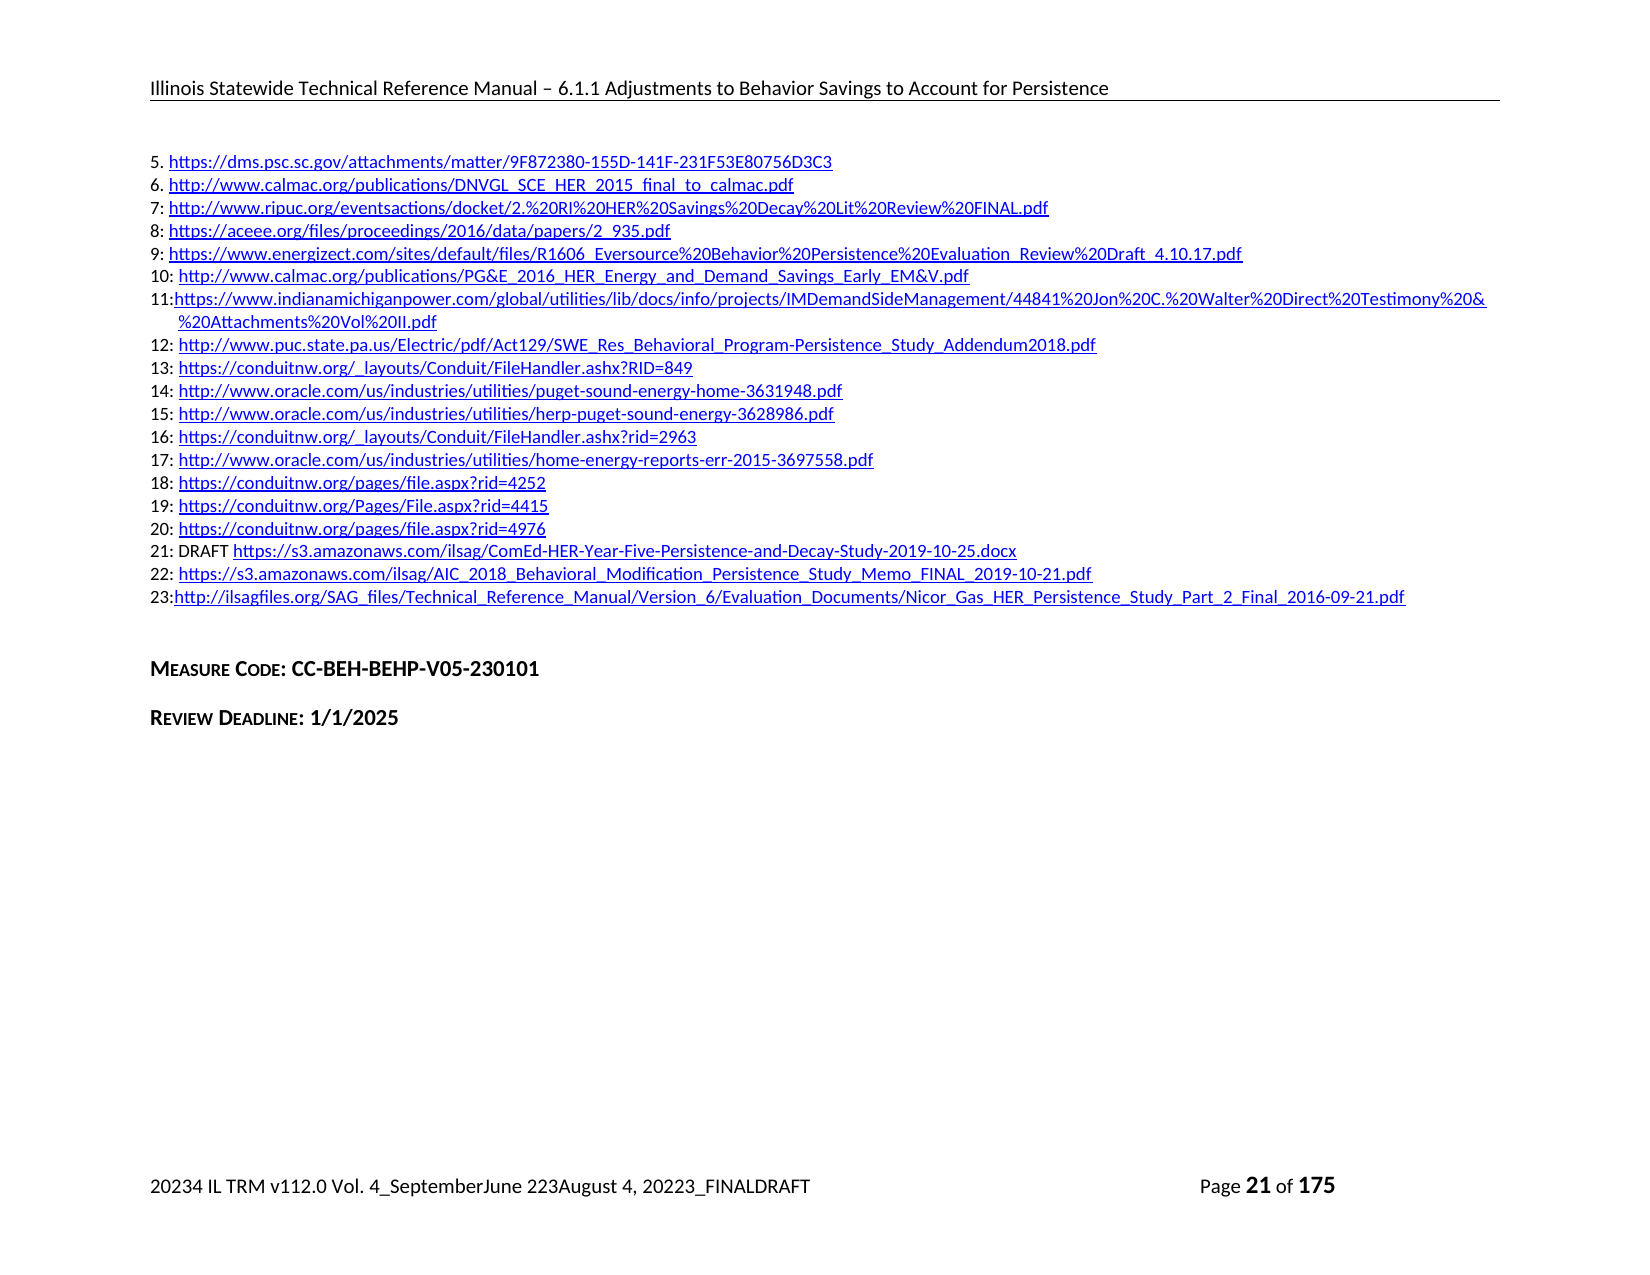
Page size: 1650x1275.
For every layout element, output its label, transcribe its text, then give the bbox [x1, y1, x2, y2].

text 15: http://www.oracle.com/us/industries/utilities/herp-puget-sound-energy-3628986.pdf [150, 402, 1500, 425]
text 16: https://conduitnw.org/_layouts/Conduit/FileHandler.ashx?rid=2963 [150, 425, 1500, 448]
subtitle Measure Code: CC-BEH-BEHP-V05-230101 [150, 654, 1500, 683]
list http://www.calmac.org/publications/DNVGL_SCE_HER_2015_final_to_calmac.pdf [150, 173, 1500, 196]
text 23:http://ilsagfiles.org/SAG_files/Technical_Reference_Manual/Version_6/Evaluation_Documents/Nicor_Gas_HER_Persistence_Study_Part_2_Final_2016-09-21.pdf [150, 585, 1500, 608]
text 12: http://www.puc.state.pa.us/Electric/pdf/Act129/SWE_Res_Behavioral_Program-Persistence_Study_Addendum2018.pdf [150, 333, 1500, 356]
text 9: https://www.energizect.com/sites/default/files/R1606_Eversource%20Behavior%20Persistence%20Evaluation_Review%20Draft_4.10.17.pdf [150, 242, 1500, 264]
text 18: https://conduitnw.org/pages/file.aspx?rid=4252 [150, 471, 1500, 494]
text 14: http://www.oracle.com/us/industries/utilities/puget-sound-energy-home-3631948.pdf [150, 379, 1500, 402]
text 10: http://www.calmac.org/publications/PG&E_2016_HER_Energy_and_Demand_Savings_Early_EM&V.pdf [150, 264, 1500, 287]
text 22: https://s3.amazonaws.com/ilsag/AIC_2018_Behavioral_Modification_Persistence_Study_Memo_FINAL_2019-10-21.pdf [150, 562, 1500, 585]
text 11:https://www.indianamichiganpower.com/global/utilities/lib/docs/info/projects/IMDemandSideManagement/44841%20Jon%20C.%20Walter%20Direct%20Testimony%20&%20Attachments%20Vol%20II.pdf [150, 287, 1500, 333]
subtitle Review Deadline: 1/1/2025 [150, 703, 1500, 731]
text 20: https://conduitnw.org/pages/file.aspx?rid=4976 [150, 517, 1500, 539]
text 7: http://www.ripuc.org/eventsactions/docket/2.%20RI%20HER%20Savings%20Decay%20Lit%20Review%20FINAL.pdf [150, 196, 1500, 219]
text 19: https://conduitnw.org/Pages/File.aspx?rid=4415 [150, 494, 1500, 517]
text 21: DRAFT https://s3.amazonaws.com/ilsag/ComEd-HER-Year-Five-Persistence-and-Decay-Study-2019-10-25.docx [150, 539, 1500, 562]
text 17: http://www.oracle.com/us/industries/utilities/home-energy-reports-err-2015-3697558.pdf [150, 448, 1500, 471]
list https://dms.psc.sc.gov/attachments/matter/9F872380-155D-141F-231F53E80756D3C3 [150, 150, 1500, 173]
text 8: https://aceee.org/files/proceedings/2016/data/papers/2_935.pdf [150, 219, 1500, 242]
text 13: https://conduitnw.org/_layouts/Conduit/FileHandler.ashx?RID=849 [150, 356, 1500, 379]
